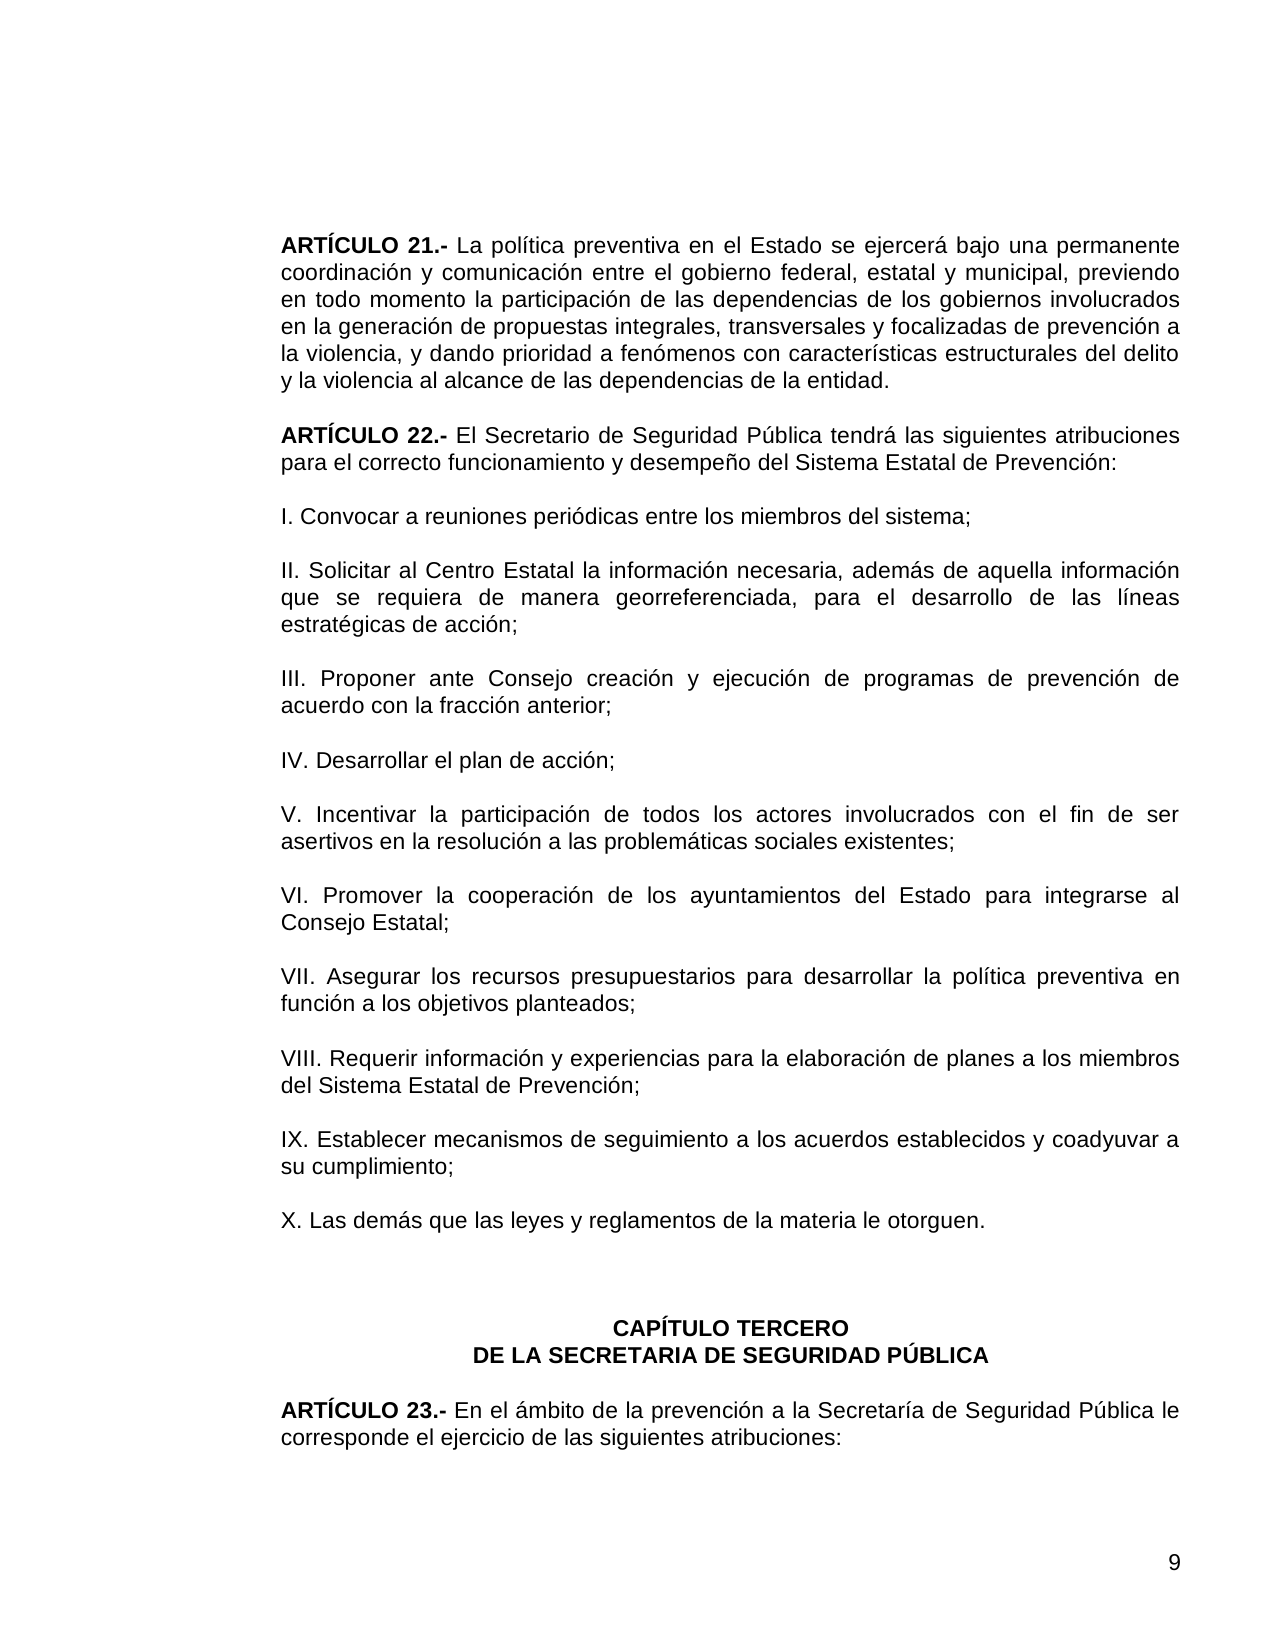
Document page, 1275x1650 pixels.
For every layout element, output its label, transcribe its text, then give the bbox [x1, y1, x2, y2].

list II. Solicitar al Centro Estatal la información necesaria, además de aquella información que se requiera de manera georreferenciada, para el desarrollo de las líneas estratégicas de acción; [281, 556, 1181, 638]
list IX. Establecer mecanismos de seguimiento a los acuerdos establecidos y coadyuvar a su cumplimiento; [281, 1125, 1181, 1179]
text ARTÍCULO 22.- El Secretario de Seguridad Pública tendrá las siguientes atribuciones para el correcto funcionamiento y desempeño del Sistema Estatal de Prevención: [281, 421, 1181, 475]
text DE LA SECRETARIA DE SEGURIDAD PÚBLICA [281, 1342, 1181, 1369]
text ARTÍCULO 21.- La política preventiva en el Estado se ejercerá bajo una permanente coordinación y comunicación entre el gobierno federal, estatal y municipal, previendo en todo momento la participación de las dependencias de los gobiernos involucrados en la generación de propuestas integrales, transversales y focalizadas de prevención a la violencia, y dando prioridad a fenómenos con características estructurales del delito y la violencia al alcance de las dependencias de la entidad. [281, 231, 1181, 394]
list I. Convocar a reuniones periódicas entre los miembros del sistema; [281, 502, 1181, 529]
list VII. Asegurar los recursos presupuestarios para desarrollar la política preventiva en función a los objetivos planteados; [281, 963, 1181, 1017]
text CAPÍTULO TERCERO [281, 1315, 1181, 1342]
list VI. Promover la cooperación de los ayuntamientos del Estado para integrarse al Consejo Estatal; [281, 881, 1181, 936]
list VIII. Requerir información y experiencias para la elaboración de planes a los miembros del Sistema Estatal de Prevención; [281, 1044, 1181, 1098]
list X. Las demás que las leyes y reglamentos de la materia le otorguen. [281, 1206, 1181, 1233]
list V. Incentivar la participación de todos los actores involucrados con el fin de ser asertivos en la resolución a las problemáticas sociales existentes; [281, 800, 1181, 854]
list IV. Desarrollar el plan de acción; [281, 746, 1181, 773]
list III. Proponer ante Consejo creación y ejecución de programas de prevención de acuerdo con la fracción anterior; [281, 665, 1181, 719]
text ARTÍCULO 23.- En el ámbito de la prevención a la Secretaría de Seguridad Pública le corresponde el ejercicio de las siguientes atribuciones: [281, 1396, 1181, 1450]
